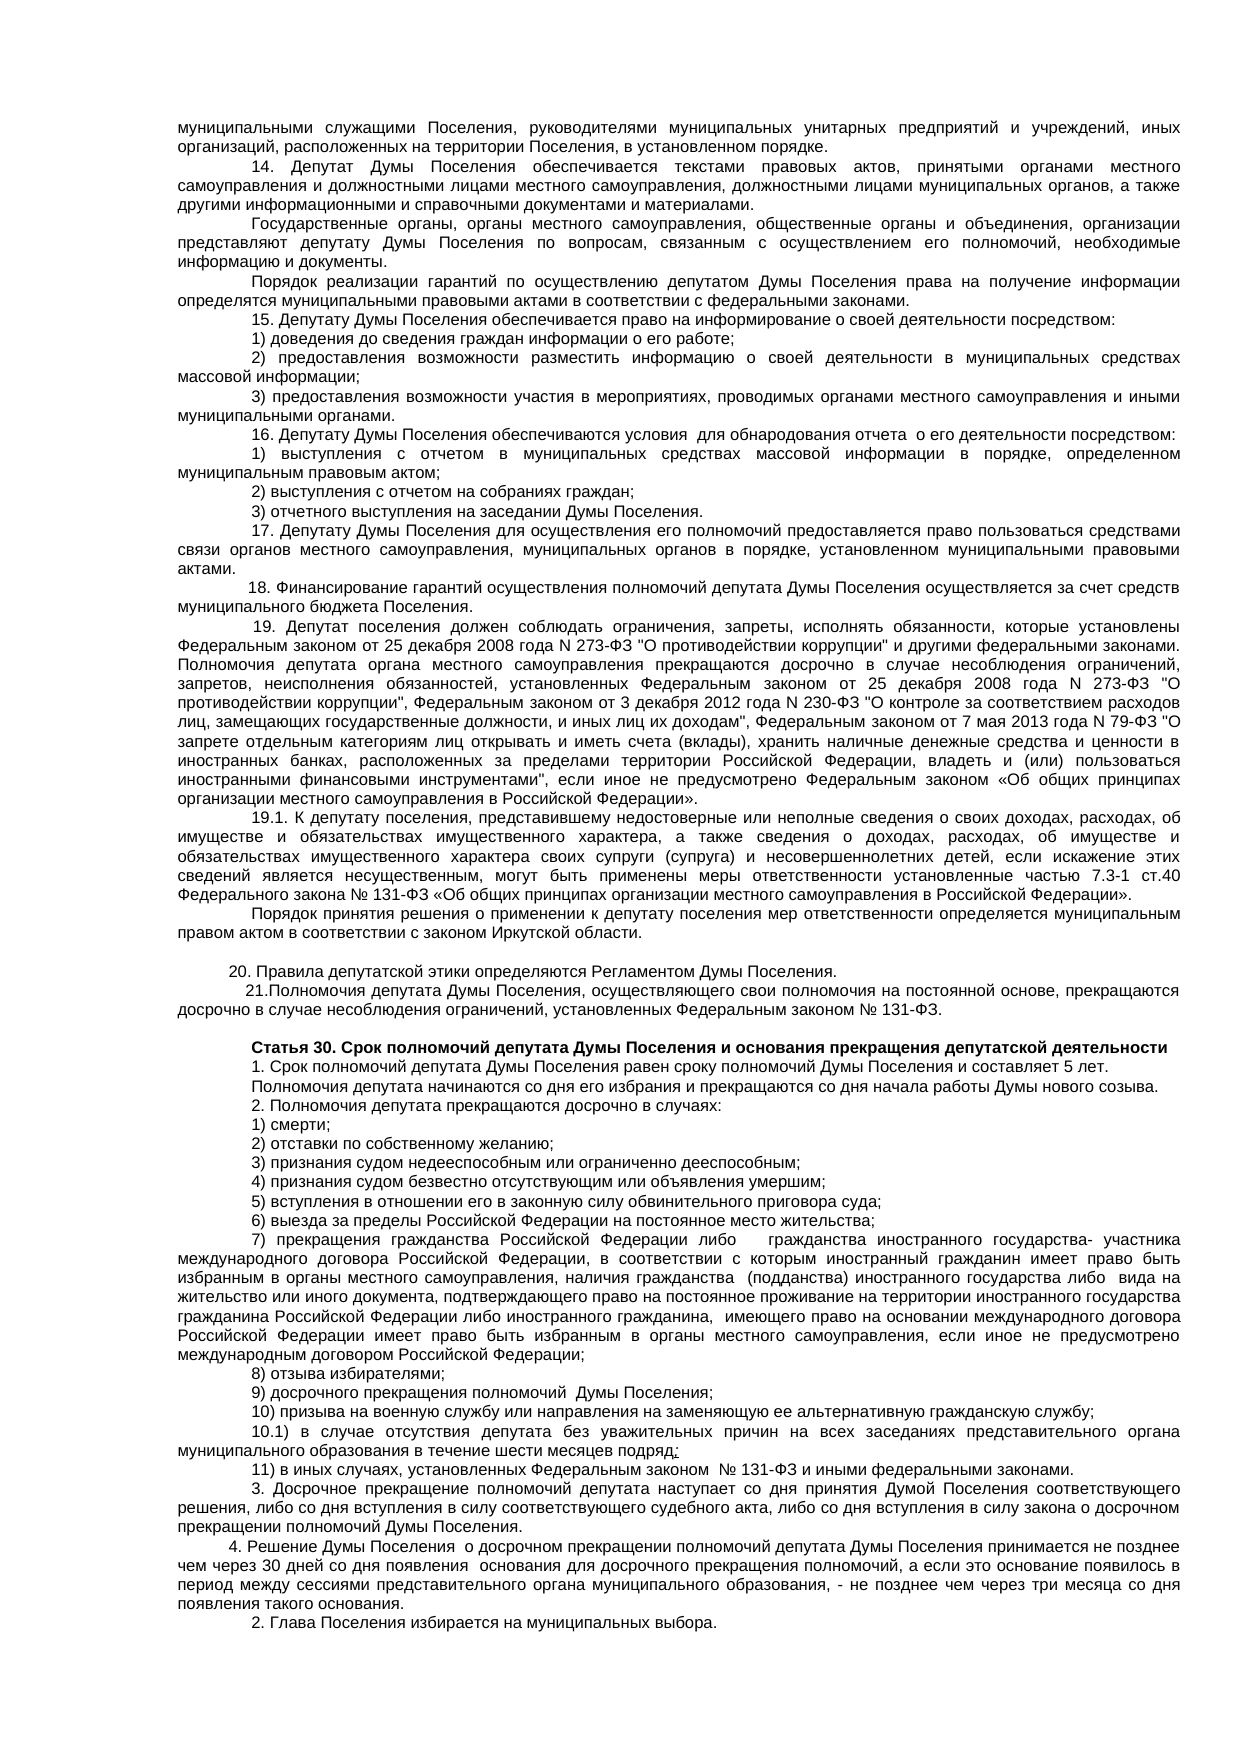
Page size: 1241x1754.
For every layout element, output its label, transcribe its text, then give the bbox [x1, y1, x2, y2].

text 14. Депутат Думы Поселения обеспечивается текстами правовых актов, принятыми органами местного самоуправления и должностными лицами местного самоуправления, должностными лицами муниципальных органов, а также другими информационными и справочными документами и материалами. [177, 156, 1181, 214]
text 11) в иных случаях, установленных Федеральным законом № 131-ФЗ и иными федеральными законами. [177, 1460, 1181, 1479]
text 3) предоставления возможности участия в мероприятиях, проводимых органами местного самоуправления и иными муниципальными органами. [177, 386, 1181, 425]
text 8) отзыва избирателями; [177, 1364, 1181, 1383]
text 16. Депутату Думы Поселения обеспечиваются условия для обнародования отчета о его деятельности посредством: [177, 425, 1181, 444]
text Полномочия депутата начинаются со дня его избрания и прекращаются со дня начала работы Думы нового созыва. [177, 1076, 1181, 1096]
text Государственные органы, органы местного самоуправления, общественные органы и объединения, организации представляют депутату Думы Поселения по вопросам, связанным с осуществлением его полномочий, необходимые информацию и документы. [177, 214, 1181, 271]
text 19. Депутат поселения должен соблюдать ограничения, запреты, исполнять обязанности, которые установлены Федеральным законом от 25 декабря 2008 года N 273-ФЗ "О противодействии коррупции" и другими федеральными законами. Полномочия депутата органа местного самоуправления прекращаются досрочно в случае несоблюдения ограничений, запретов, неисполнения обязанностей, установленных Федеральным законом от 25 декабря 2008 года N 273-ФЗ "О противодействии коррупции", Федеральным законом от 3 декабря 2012 года N 230-ФЗ "О контроле за соответствием расходов лиц, замещающих государственные должности, и иных лиц их доходам", Федеральным законом от 7 мая 2013 года N 79-ФЗ "О запрете отдельным категориям лиц открывать и иметь счета (вклады), хранить наличные денежные средства и ценности в иностранных банках, расположенных за пределами территории Российской Федерации, владеть и (или) пользоваться иностранными финансовыми инструментами", если иное не предусмотрено Федеральным законом «Об общих принципах организации местного самоуправления в Российской Федерации». [177, 616, 1181, 808]
text Порядок реализации гарантий по осуществлению депутатом Думы Поселения права на получение информации определятся муниципальными правовыми актами в соответствии с федеральными законами. [177, 271, 1181, 310]
text 4. Решение Думы Поселения о досрочном прекращении полномочий депутата Думы Поселения принимается не позднее чем через 30 дней со дня появления основания для досрочного прекращения полномочий, а если это основание появилось в период между сессиями представительного органа муниципального образования, - не позднее чем через три месяца со дня появления такого основания. [177, 1536, 1181, 1613]
text 2) отставки по собственному желанию; [177, 1134, 1181, 1153]
text 5) вступления в отношении его в законную силу обвинительного приговора суда; [177, 1191, 1181, 1211]
text 7) прекращения гражданства Российской Федерации либо гражданства иностранного государства- участника международного договора Российской Федерации, в соответствии с которым иностранный гражданин имеет право быть избранным в органы местного самоуправления, наличия гражданства (подданства) иностранного государства либо вида на жительство или иного документа, подтверждающего право на постоянное проживание на территории иностранного государства гражданина Российской Федерации либо иностранного гражданина, имеющего право на основании международного договора Российской Федерации имеет право быть избранным в органы местного самоуправления, если иное не предусмотрено международным договором Российской Федерации; [177, 1230, 1181, 1364]
text 1) выступления с отчетом в муниципальных средствах массовой информации в порядке, определенном муниципальным правовым актом; [177, 444, 1181, 482]
text 1) смерти; [177, 1115, 1181, 1134]
text 10) призыва на военную службу или направления на заменяющую ее альтернативную гражданскую службу; [177, 1402, 1181, 1421]
text 18. Финансирование гарантий осуществления полномочий депутата Думы Поселения осуществляется за счет средств муниципального бюджета Поселения. [177, 578, 1181, 616]
text 2) выступления с отчетом на собраниях граждан; [177, 482, 1181, 501]
text 4) признания судом безвестно отсутствующим или объявления умершим; [177, 1172, 1181, 1191]
text 21.Полномочия депутата Думы Поселения, осуществляющего свои полномочия на постоянной основе, прекращаются досрочно в случае несоблюдения ограничений, установленных Федеральным законом № 131-ФЗ. [177, 981, 1181, 1019]
text Порядок принятия решения о применении к депутату поселения мер ответственности определяется муниципальным правом актом в соответствии с законом Иркутской области. [177, 904, 1181, 942]
text 3) признания судом недееспособным или ограниченно дееспособным; [177, 1153, 1181, 1172]
text 2. Полномочия депутата прекращаются досрочно в случаях: [177, 1096, 1181, 1115]
text 2) предоставления возможности разместить информацию о своей деятельности в муниципальных средствах массовой информации; [177, 348, 1181, 386]
text 6) выезда за пределы Российской Федерации на постоянное место жительства; [177, 1211, 1181, 1230]
text 3) отчетного выступления на заседании Думы Поселения. [177, 501, 1181, 521]
text 10.1) в случае отсутствия депутата без уважительных причин на всех заседаниях представительного органа муниципального образования в течение шести месяцев подряд; [177, 1421, 1181, 1460]
text 2. Глава Поселения избирается на муниципальных выбора. [177, 1613, 1181, 1632]
text 9) досрочного прекращения полномочий Думы Поселения; [177, 1383, 1181, 1402]
text 1. Срок полномочий депутата Думы Поселения равен сроку полномочий Думы Поселения и составляет 5 лет. [177, 1057, 1181, 1076]
text 17. Депутату Думы Поселения для осуществления его полномочий предоставляется право пользоваться средствами связи органов местного самоуправления, муниципальных органов в порядке, установленном муниципальными правовыми актами. [177, 521, 1181, 578]
text Статья 30. Срок полномочий депутата Думы Поселения и основания прекращения депутатской деятельности [177, 1038, 1181, 1057]
text 1) доведения до сведения граждан информации о его работе; [177, 329, 1181, 348]
text 15. Депутату Думы Поселения обеспечивается право на информирование о своей деятельности посредством: [177, 310, 1181, 329]
text 19.1. К депутату поселения, представившему недостоверные или неполные сведения о своих доходах, расходах, об имуществе и обязательствах имущественного характера, а также сведения о доходах, расходах, об имуществе и обязательствах имущественного характера своих супруги (супруга) и несовершеннолетних детей, если искажение этих сведений является несущественным, могут быть применены меры ответственности установленные частью 7.3-1 ст.40 Федерального закона № 131-ФЗ «Об общих принципах организации местного самоуправления в Российской Федерации». [177, 808, 1181, 904]
text 3. Досрочное прекращение полномочий депутата наступает со дня принятия Думой Поселения соответствующего решения, либо со дня вступления в силу соответствующего судебного акта, либо со дня вступления в силу закона о досрочном прекращении полномочий Думы Поселения. [177, 1479, 1181, 1536]
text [177, 118, 1181, 156]
text 20. Правила депутатской этики определяются Регламентом Думы Поселения. [177, 961, 1181, 981]
